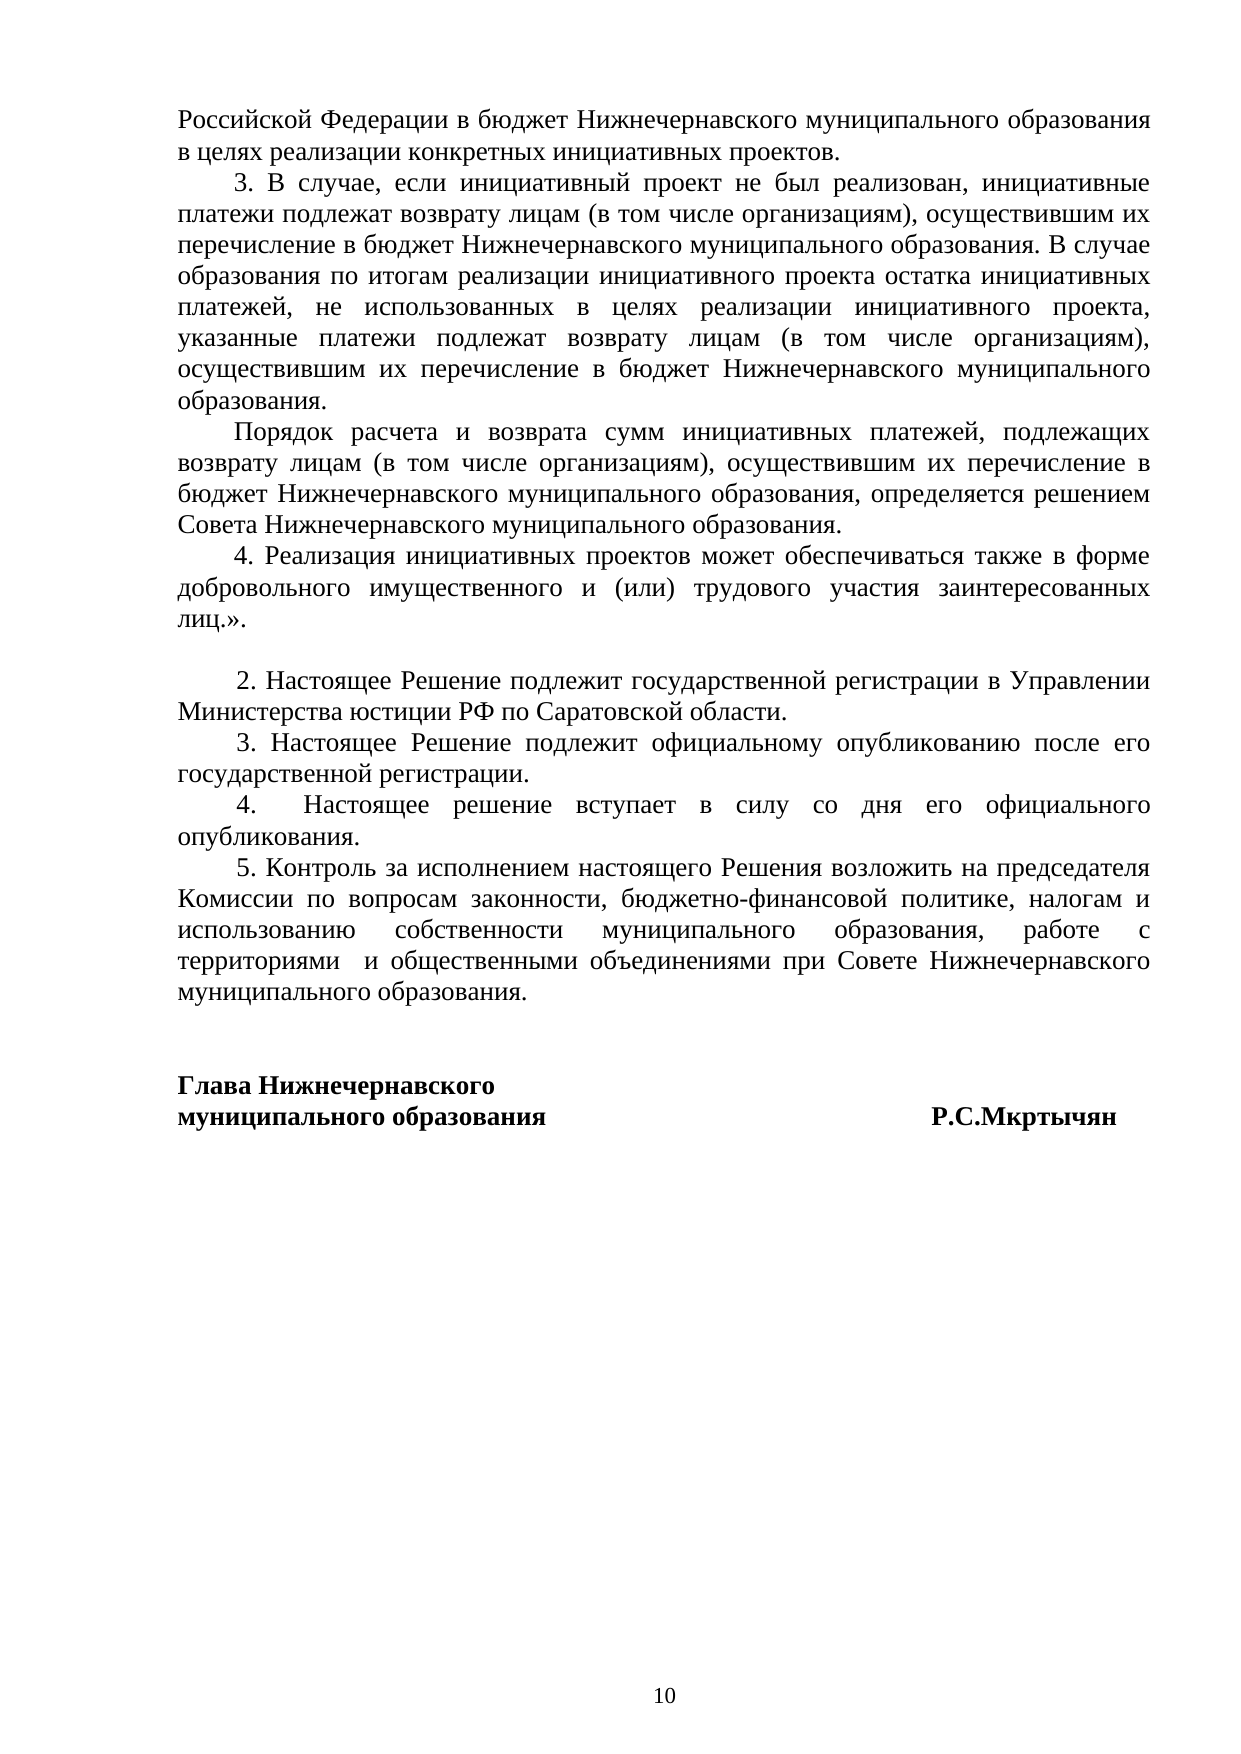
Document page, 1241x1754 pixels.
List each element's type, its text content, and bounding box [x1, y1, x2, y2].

text Глава Нижнечернавского [177, 1069, 1152, 1100]
text 4. Реализация инициативных проектов может обеспечиваться также в форме добровольного имущественного и (или) трудового участия заинтересованных лиц.». [177, 539, 1152, 633]
text 5. Контроль за исполнением настоящего Решения возложить на председателя Комиссии по вопросам законности, бюджетно-финансовой политике, налогам и использованию собственности муниципального образования, работе с территориями и общественными объединениями при Совете Нижнечернавского муниципального образования. [177, 851, 1152, 1007]
text Порядок расчета и возврата сумм инициативных платежей, подлежащих возврату лицам (в том числе организациям), осуществившим их перечисление в бюджет Нижнечернавского муниципального образования, определяется решением Совета Нижнечернавского муниципального образования. [177, 415, 1152, 539]
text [177, 103, 1152, 166]
text 3. Настоящее Решение подлежит официальному опубликованию после его государственной регистрации. [177, 726, 1152, 789]
text 2. Настоящее Решение подлежит государственной регистрации в Управлении Министерства юстиции РФ по Саратовской области. [177, 664, 1152, 726]
text 4. Настоящее решение вступает в силу со дня его официального опубликования. [177, 789, 1152, 851]
text 3. В случае, если инициативный проект не был реализован, инициативные платежи подлежат возврату лицам (в том числе организациям), осуществившим их перечисление в бюджет Нижнечернавского муниципального образования. В случае образования по итогам реализации инициативного проекта остатка инициативных платежей, не использованных в целях реализации инициативного проекта, указанные платежи подлежат возврату лицам (в том числе организациям), осуществившим их перечисление в бюджет Нижнечернавского муниципального образования. [177, 166, 1152, 415]
text муниципального образования Р.С.Мкртычян [177, 1100, 1152, 1131]
